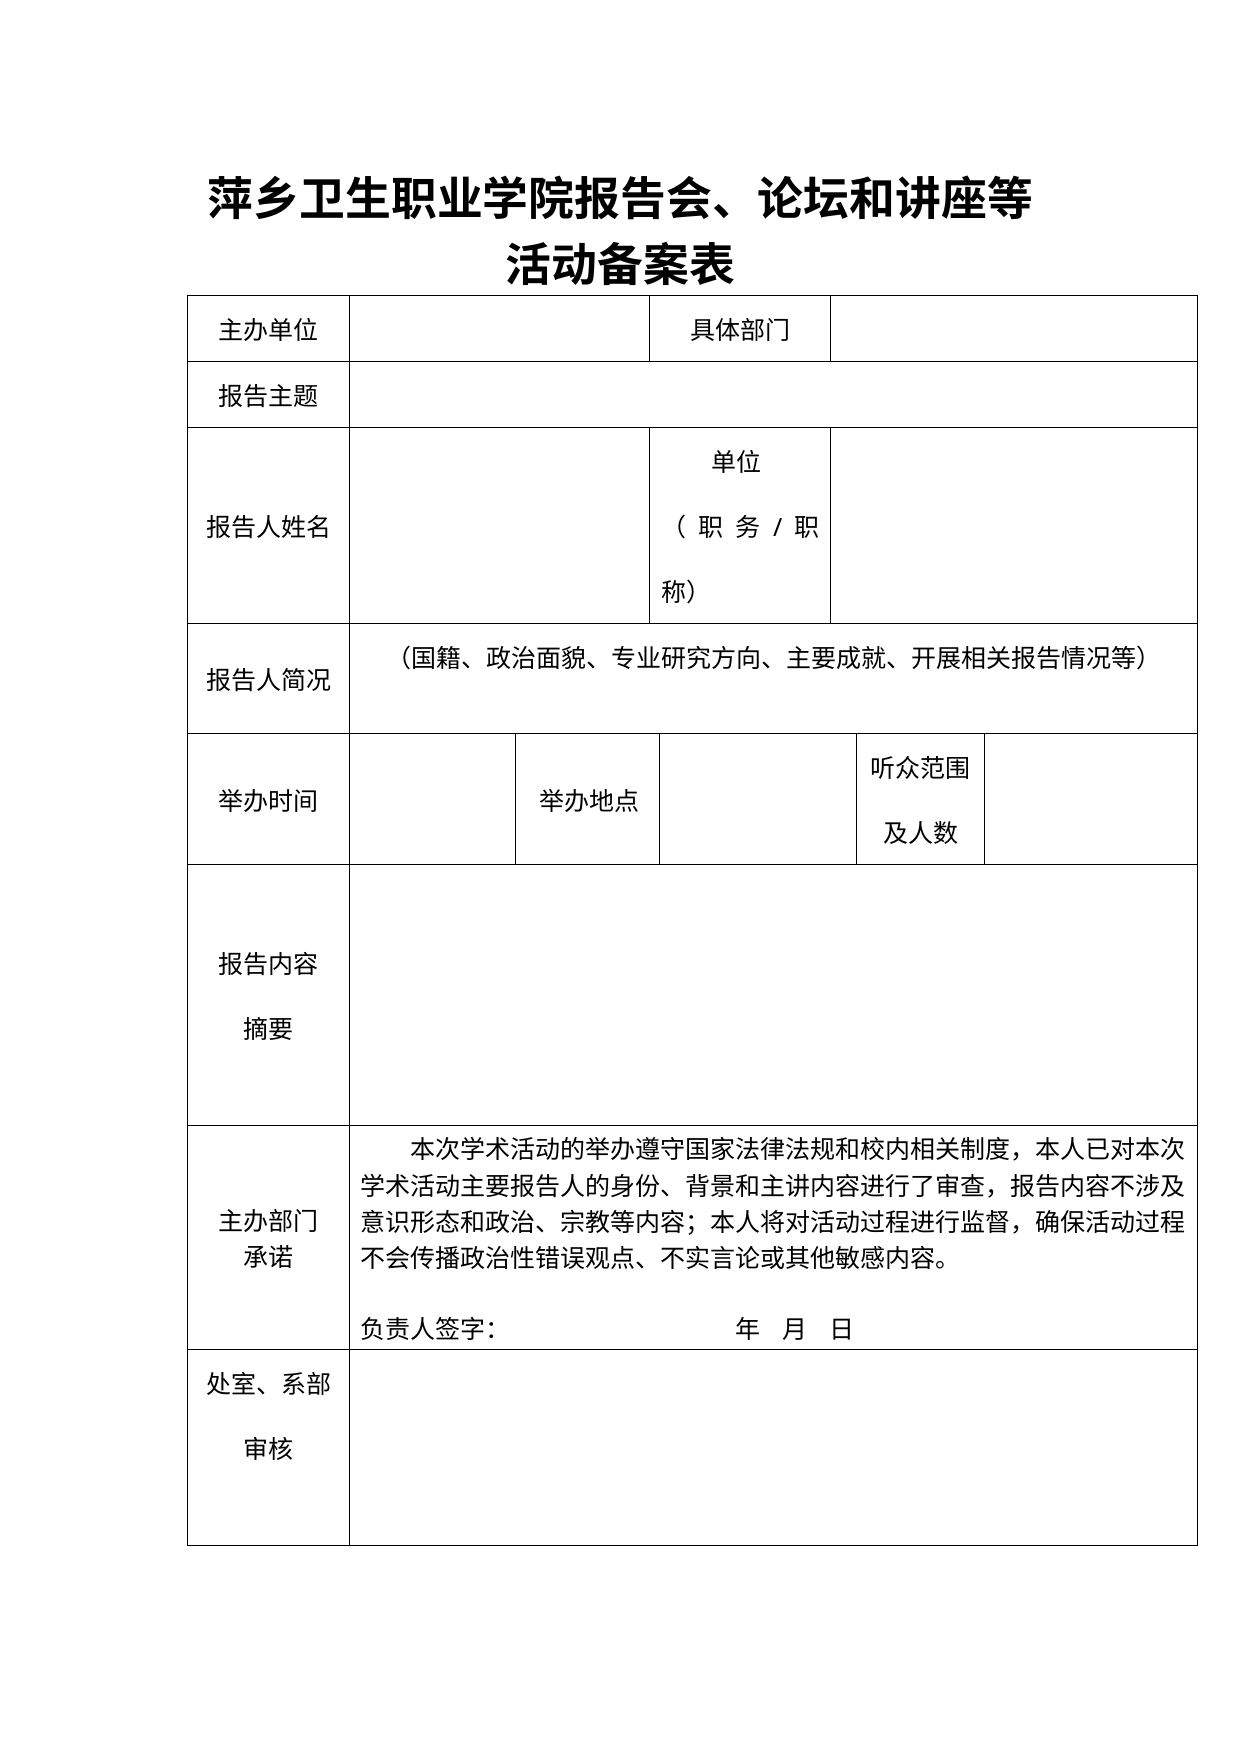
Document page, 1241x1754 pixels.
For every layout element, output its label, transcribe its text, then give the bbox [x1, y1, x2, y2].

table_cell [985, 734, 1197, 864]
table_header [831, 296, 1197, 361]
table_cell 报告内容 摘要 [188, 865, 349, 1125]
table_cell [350, 428, 649, 623]
table_cell [660, 734, 856, 864]
table_cell [350, 362, 1197, 427]
table_cell （国籍、政治面貌、专业研究方向、主要成就、开展相关报告情况等） [350, 624, 1197, 733]
table_cell 举办地点 [516, 734, 659, 864]
table_cell 主办部门 承诺 [188, 1126, 349, 1349]
table_header 具体部门 [650, 296, 830, 361]
table_cell 听众范围 及人数 [857, 734, 984, 864]
table_header [350, 296, 649, 361]
table_cell 报告主题 [188, 362, 349, 427]
table_cell 处室、系部审核 [188, 1350, 349, 1545]
table_cell 报告人姓名 [188, 428, 349, 623]
table_cell 举办时间 [188, 734, 349, 864]
table_cell 单位 （职务/职称） [650, 428, 830, 623]
table_header 主办单位 [188, 296, 349, 361]
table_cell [350, 1350, 1197, 1545]
table_cell 报告人简况 [188, 624, 349, 733]
table_cell [350, 734, 515, 864]
table_cell [831, 428, 1197, 623]
table_cell 本次学术活动的举办遵守国家法律法规和校内相关制度，本人已对本次学术活动主要报告人的身份、背景和主讲内容进行了审查，报告内容不涉及意识形态和政治、宗教等内容；本人将对活动过程进行监督，确保活动过程不会传播政治性错误观点、不实言论或其他敏感内容。 负责人签字： 年 月 日 [350, 1126, 1197, 1349]
table_cell [350, 865, 1197, 1125]
text 萍乡卫生职业学院报告会、论坛和讲座等活动备案表 [187, 162, 1053, 295]
